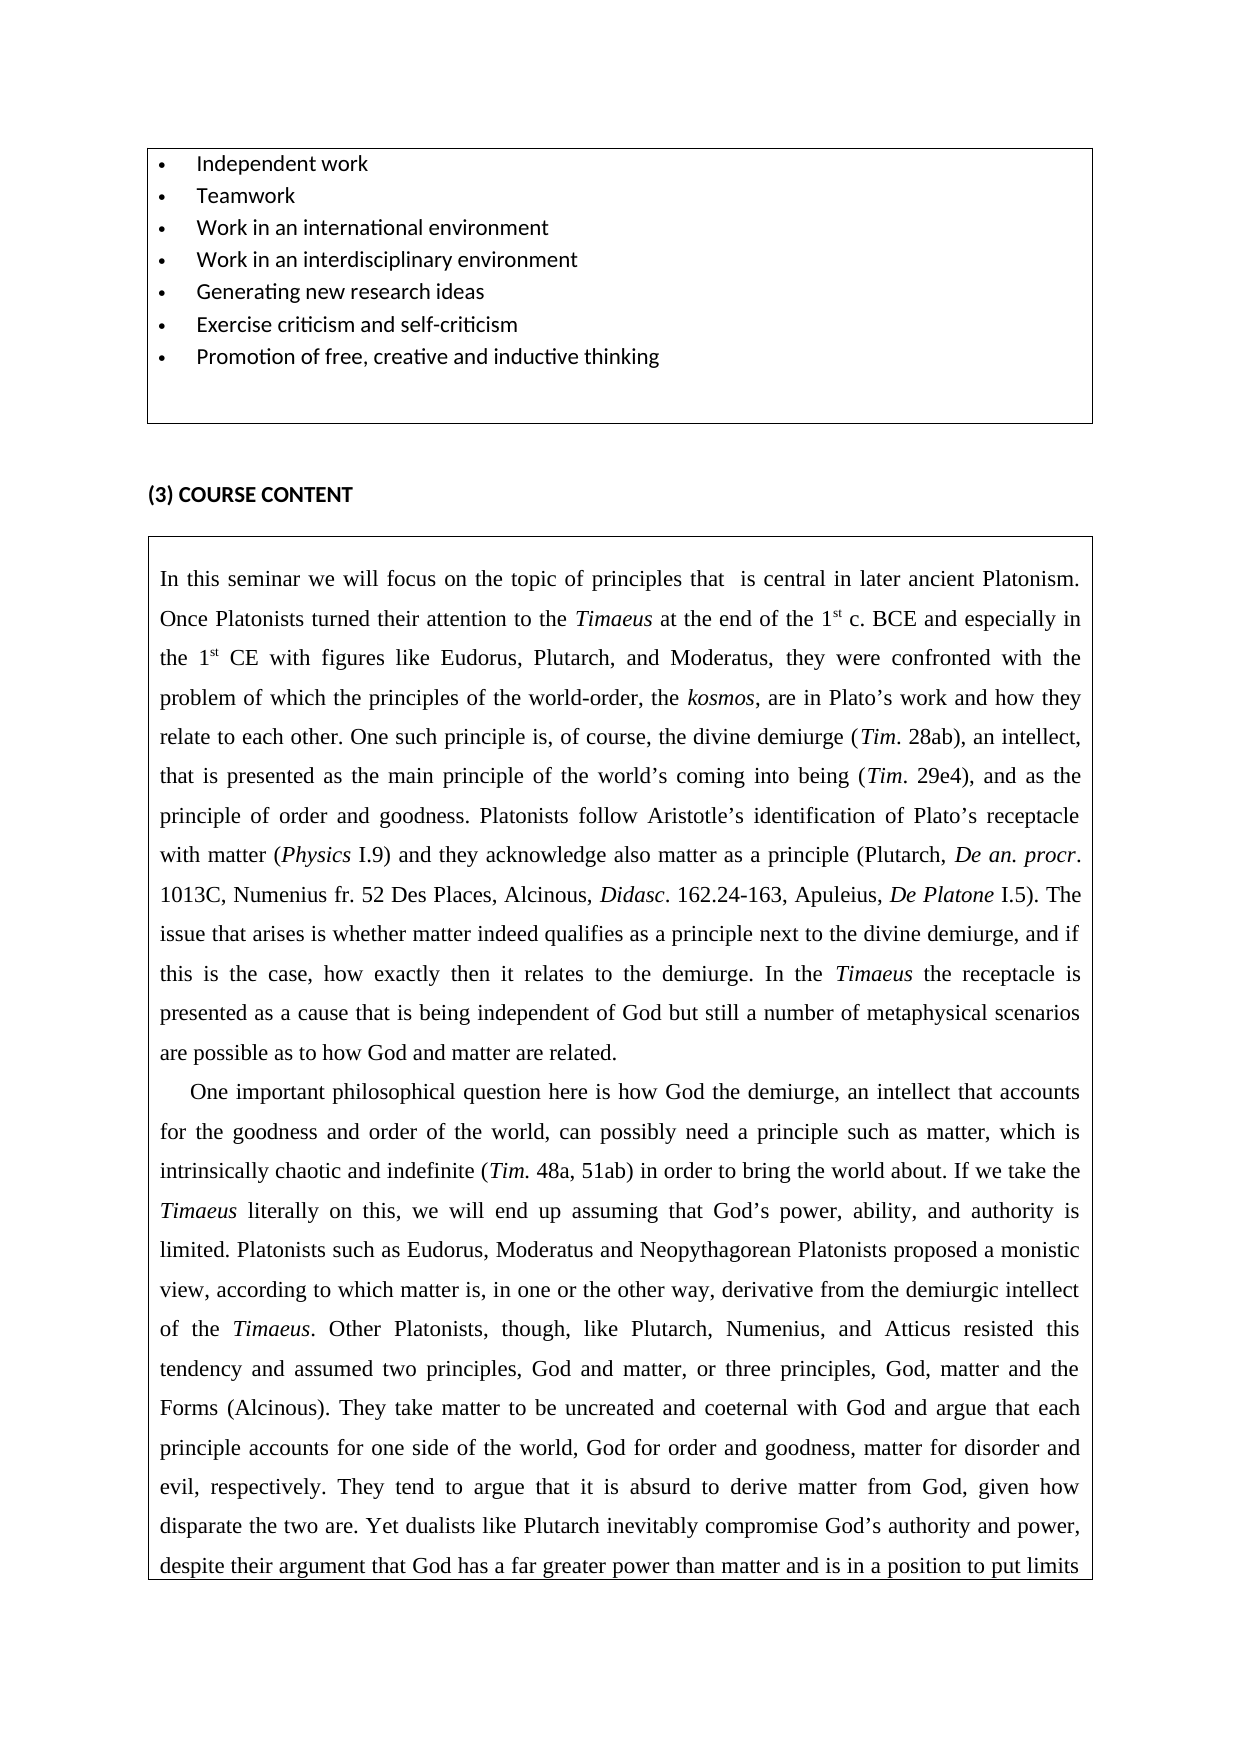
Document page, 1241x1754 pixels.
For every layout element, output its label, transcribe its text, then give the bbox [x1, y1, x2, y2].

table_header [149, 537, 1092, 1578]
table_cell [148, 149, 1092, 423]
text (3) COURSE CONTENT [148, 480, 1092, 508]
